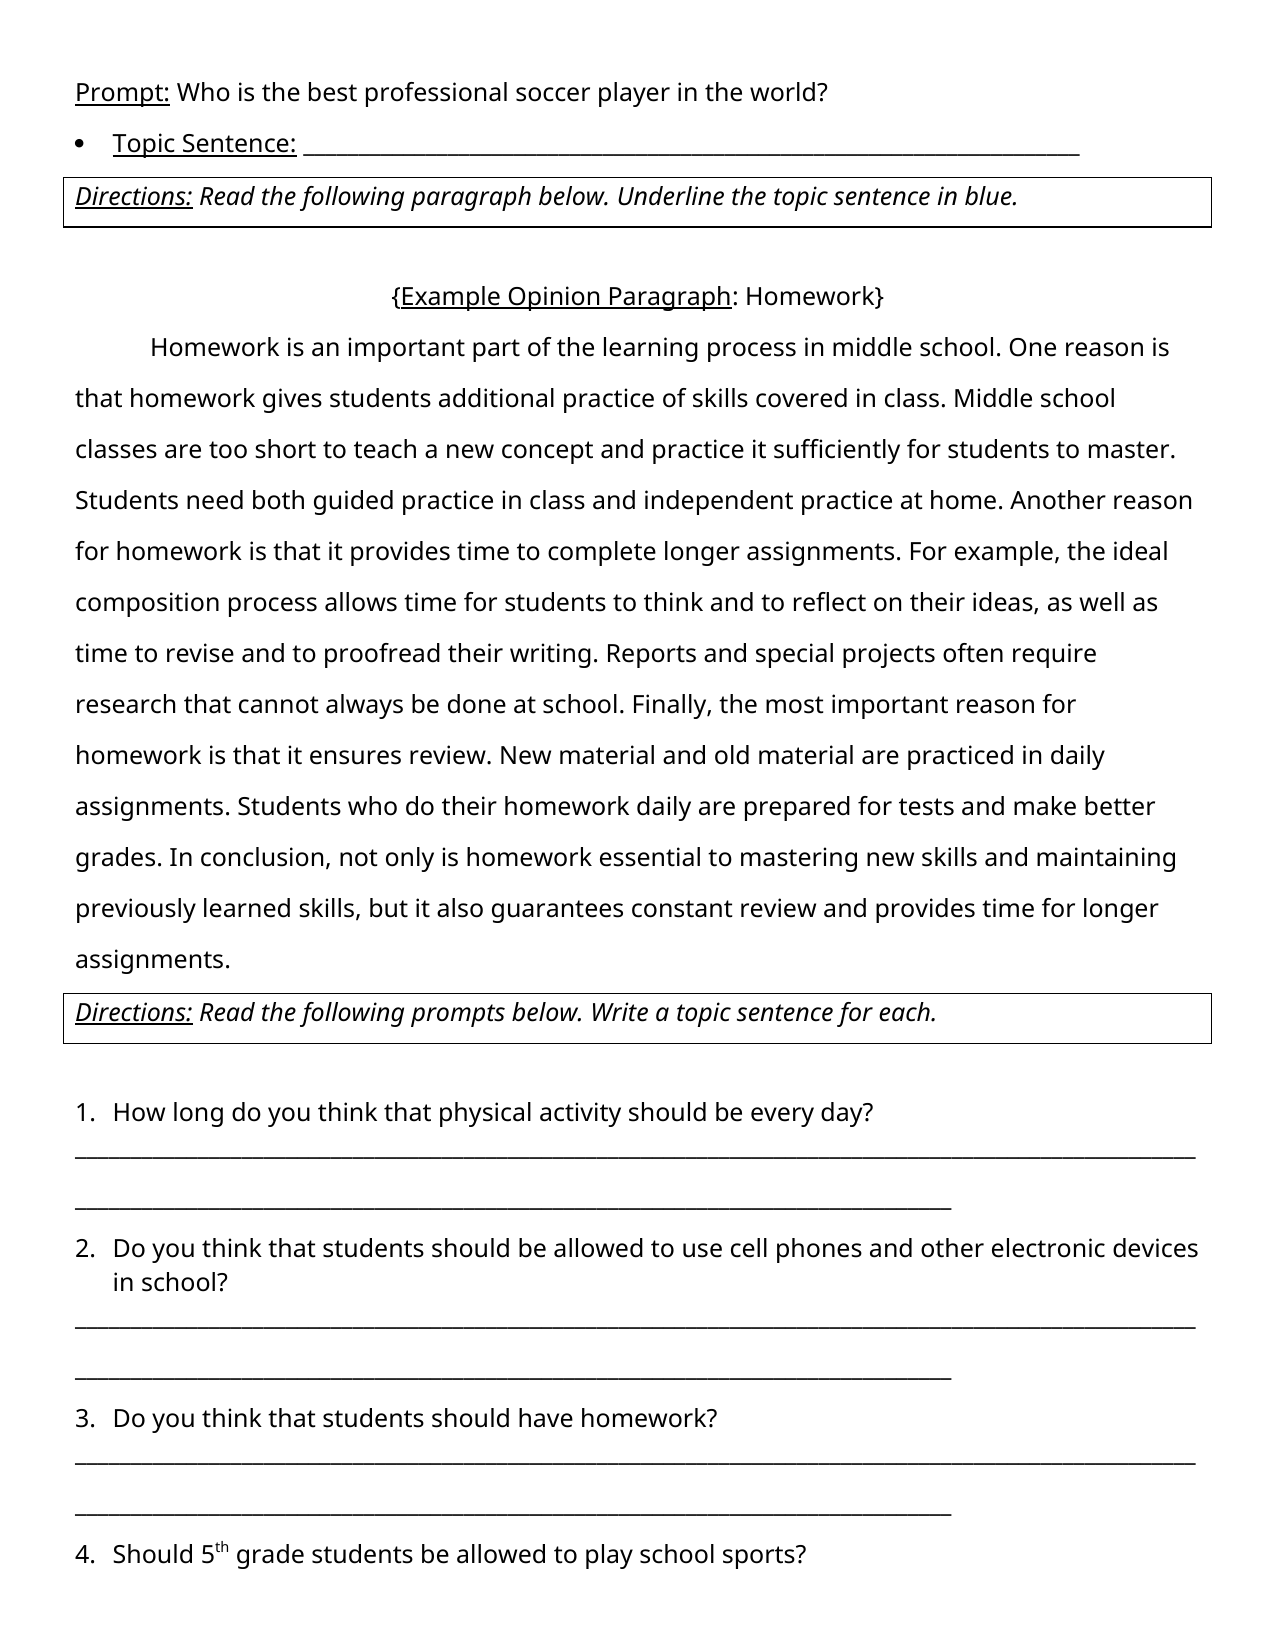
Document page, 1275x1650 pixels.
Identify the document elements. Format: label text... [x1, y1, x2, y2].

table_header Directions: Read the following prompts below. Write a topic sentence for each. [64, 994, 1211, 1042]
text Prompt: Who is the best professional soccer player in the world? [75, 75, 1200, 109]
text Homework is an important part of the learning process in middle school. One reason is that homework gives students additional practice of skills covered in class. Middle school classes are too short to teach a new concept and practice it sufficiently for students to master. Students need both guided practice in class and independent practice at home. Another reason for homework is that it provides time to complete longer assignments. For example, the ideal composition process allows time for students to think and to reflect on their ideas, as well as time to revise and to proofread their writing. Reports and special projects often require research that cannot always be done at school. Finally, the most important reason for homework is that it ensures review. New material and old material are practiced in daily assignments. Students who do their homework daily are prepared for tests and make better grades. In conclusion, not only is homework essential to mastering new skills and maintaining previously learned skills, but it also guarantees constant review and provides time for longer assignments. [75, 329, 1200, 976]
list Do you think that students should be allowed to use cell phones and other electronic devices in school? [75, 1231, 1200, 1299]
list Do you think that students should have homework? [75, 1401, 1200, 1435]
list How long do you think that physical activity should be every day? [75, 1094, 1200, 1129]
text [75, 1435, 1200, 1520]
table_header Directions: Read the following paragraph below. Underline the topic sentence in blue. [64, 178, 1211, 226]
text {Example Opinion Paragraph: Homework} [75, 278, 1200, 313]
list Should 5th grade students be allowed to play school sports? [75, 1537, 1200, 1571]
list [75, 126, 1200, 160]
